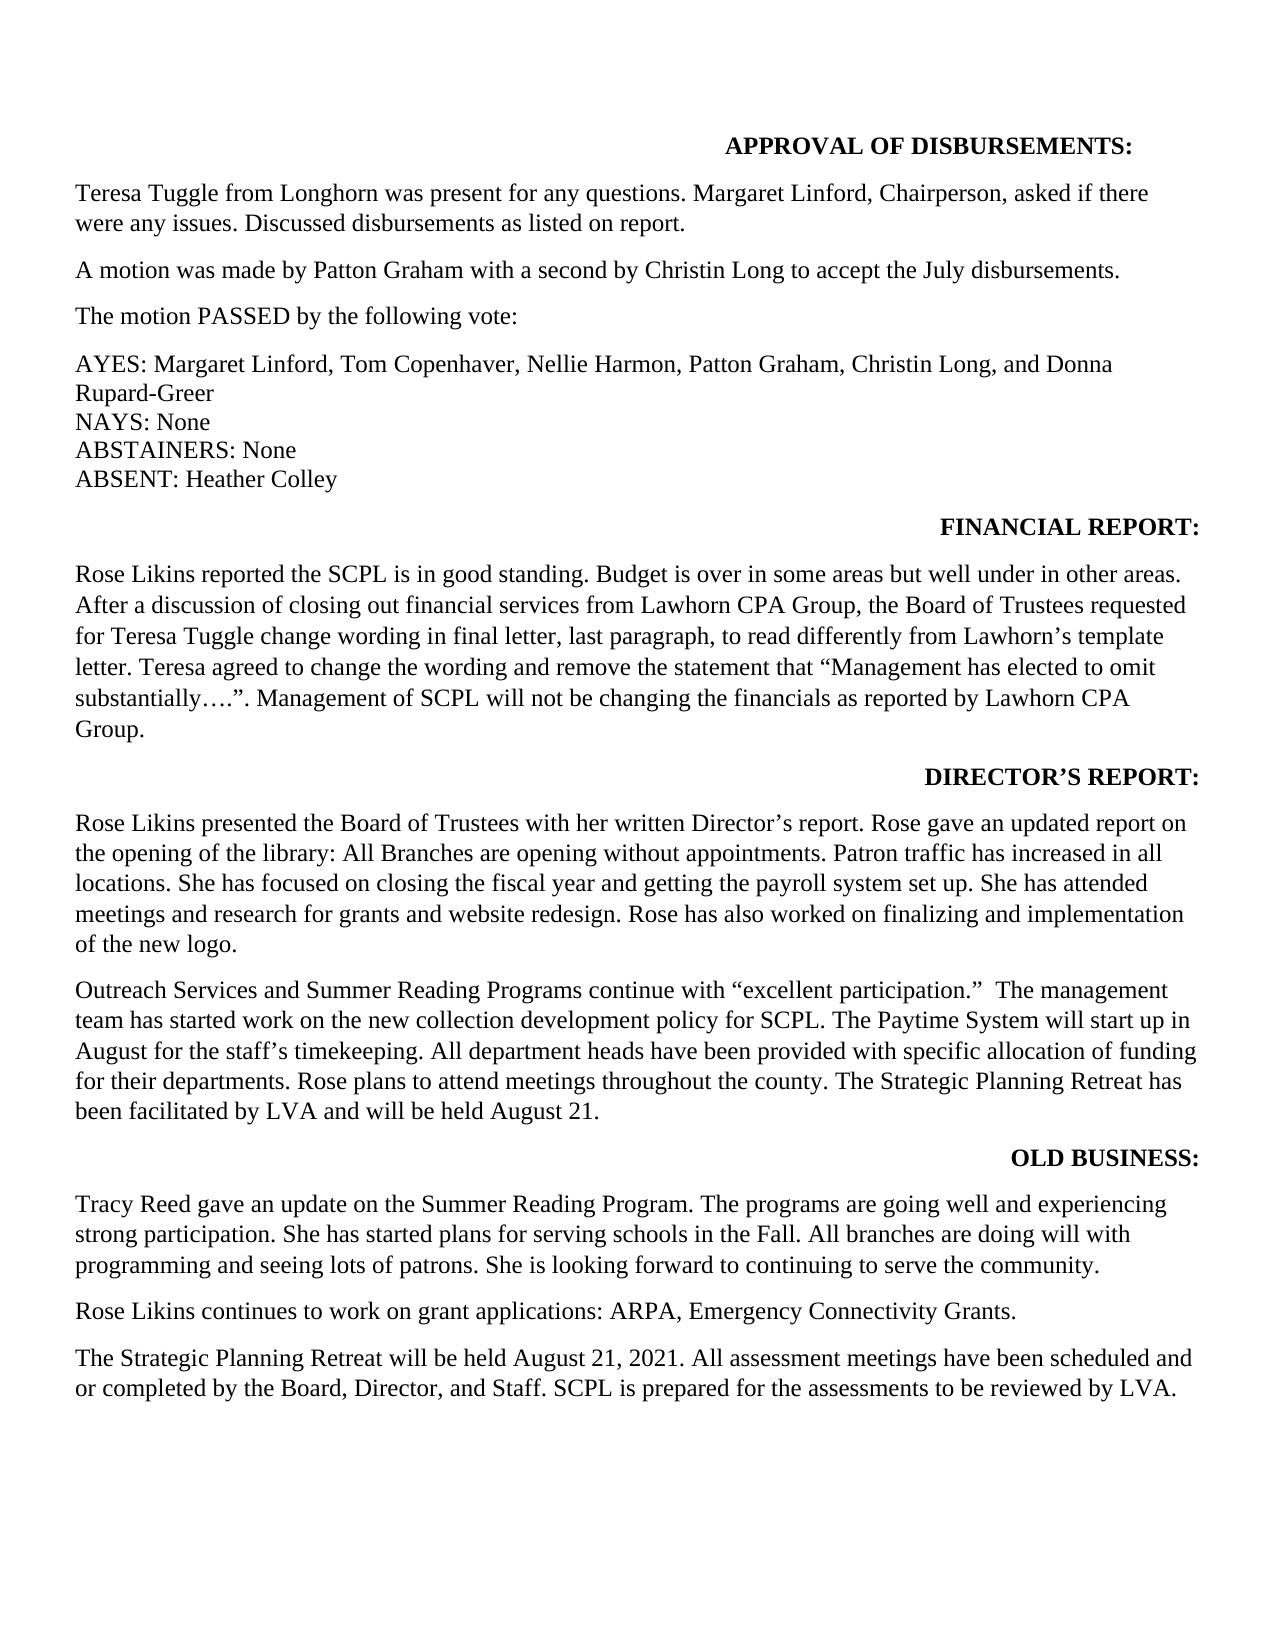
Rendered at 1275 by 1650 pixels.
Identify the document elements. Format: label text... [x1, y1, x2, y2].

text The motion PASSED by the following vote: [75, 301, 1200, 330]
text ABSENT: Heather Colley [75, 464, 1200, 493]
text AYES: Margaret Linford, Tom Copenhaver, Nellie Harmon, Patton Graham, Christin Long, and Donna Rupard-Greer [75, 349, 1200, 407]
text Teresa Tuggle from Longhorn was present for any questions. Margaret Linford, Chairperson, asked if there were any issues. Discussed disbursements as listed on report. [75, 178, 1200, 237]
text The Strategic Planning Retreat will be held August 21, 2021. All assessment meetings have been scheduled and or completed by the Board, Director, and Staff. SCPL is prepared for the assessments to be reviewed by LVA. [75, 1343, 1200, 1402]
text Outreach Services and Summer Reading Programs continue with “excellent participation.” The management team has started work on the new collection development policy for SCPL. The Paytime System will start up in August for the staff’s timekeeping. All department heads have been provided with specific allocation of funding for their departments. Rose plans to attend meetings throughout the county. The Strategic Planning Retreat has been facilitated by LVA and will be held August 21. [75, 976, 1200, 1125]
text NAYS: None [75, 407, 1200, 435]
text ABSTAINERS: None [75, 435, 1200, 464]
text APPROVAL OF DISBURSEMENTS: [675, 131, 1200, 160]
text FINANCIAL REPORT: [150, 512, 1200, 541]
text Rose Likins presented the Board of Trustees with her written Director’s report. Rose gave an updated report on the opening of the library: All Branches are opening without appointments. Patron traffic has increased in all locations. She has focused on closing the fiscal year and getting the payroll system set up. She has attended meetings and research for grants and website redesign. Rose has also worked on finalizing and implementation of the new logo. [75, 808, 1200, 957]
text OLD BUSINESS: [150, 1143, 1200, 1171]
text DIRECTOR’S REPORT: [150, 762, 1200, 790]
text Rose Likins reported the SCPL is in good standing. Budget is over in some areas but well under in other areas. After a discussion of closing out financial services from Lawhorn CPA Group, the Board of Trustees requested for Teresa Tuggle change wording in final letter, last paragraph, to read differently from Lawhorn’s template letter. Teresa agreed to change the wording and remove the statement that “Management has elected to omit substantially….”. Management of SCPL will not be changing the financials as reported by Lawhorn CPA Group. [75, 559, 1200, 743]
text Tracy Reed gave an update on the Summer Reading Program. The programs are going well and experiencing strong participation. She has started plans for serving schools in the Fall. All branches are doing will with programming and seeing lots of patrons. She is looking forward to continuing to serve the community. [75, 1189, 1200, 1278]
text Rose Likins continues to work on grant applications: ARPA, Emergency Connectivity Grants. [75, 1296, 1200, 1325]
text A motion was made by Patton Graham with a second by Christin Long to accept the July disbursements. [75, 255, 1200, 283]
